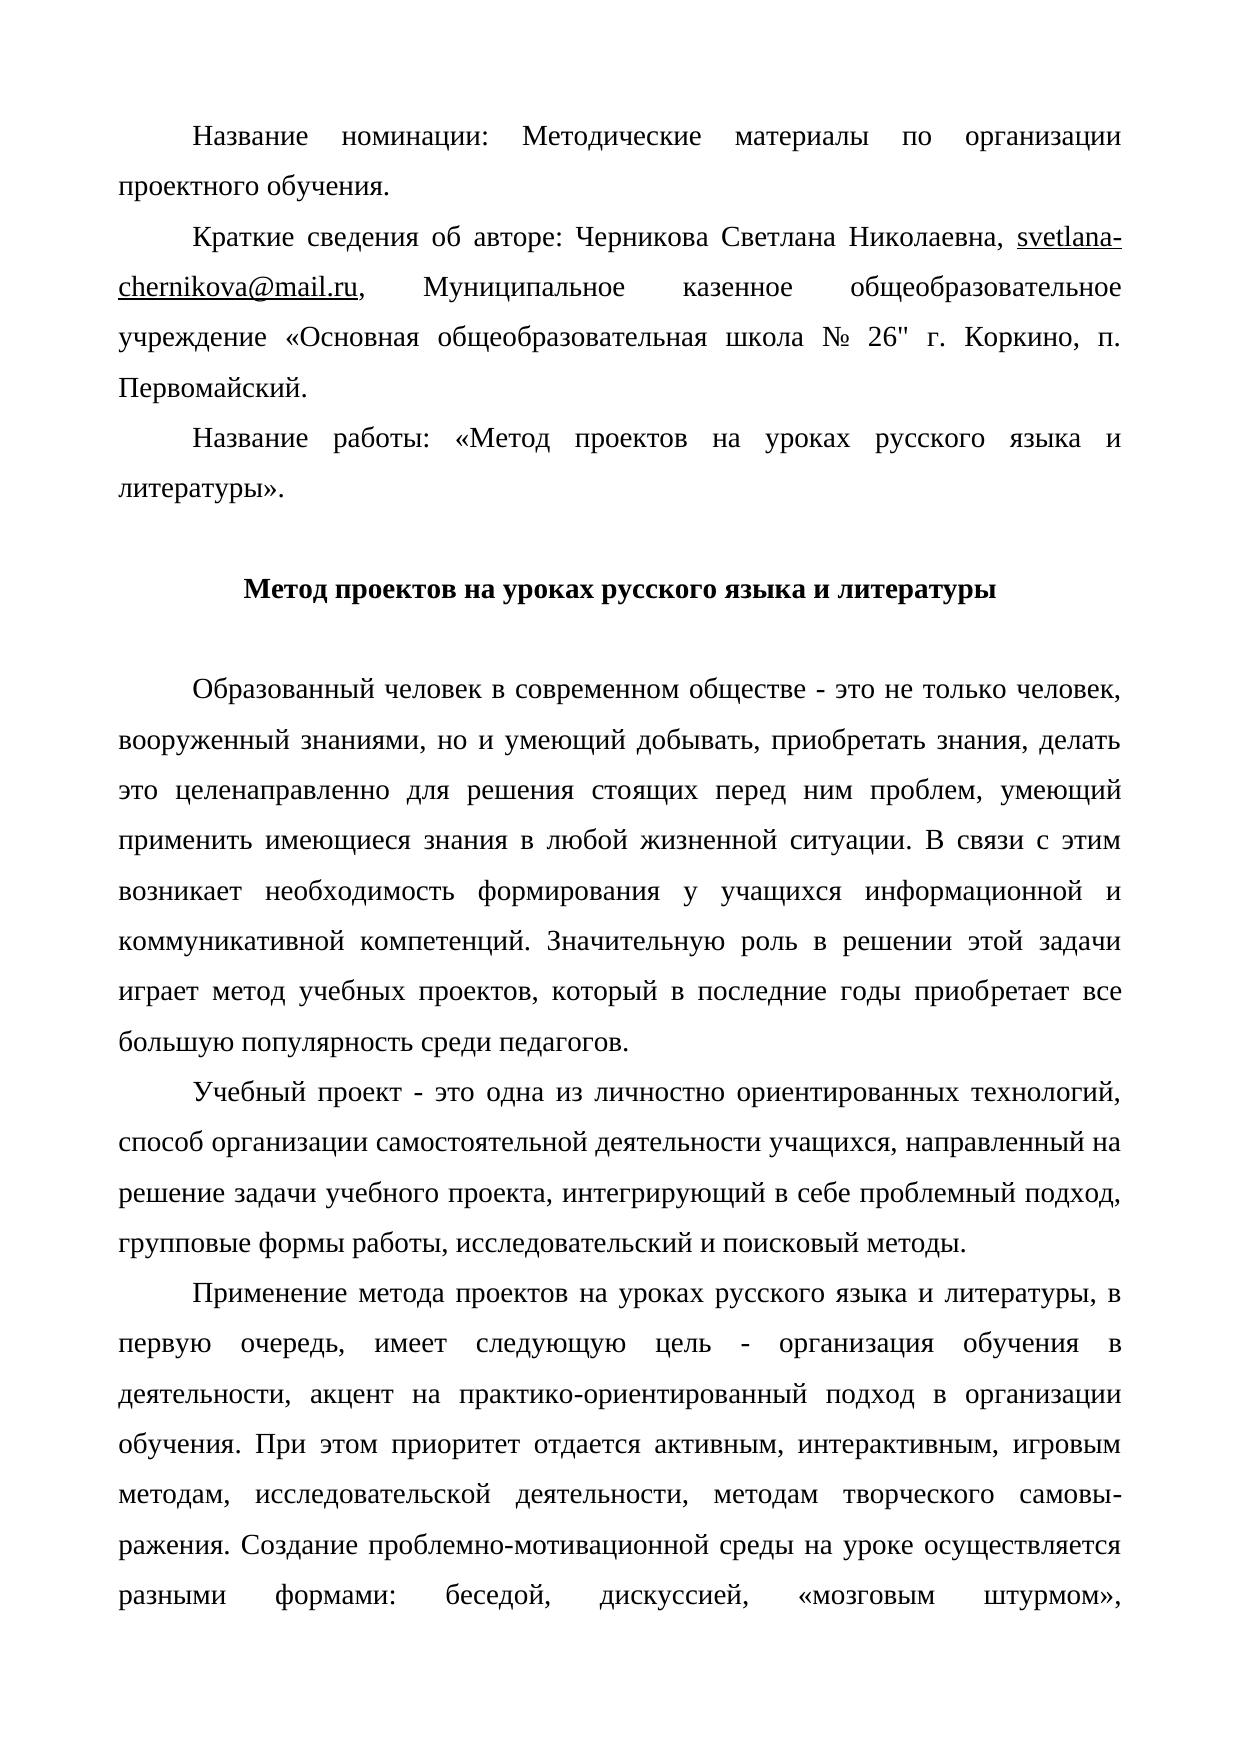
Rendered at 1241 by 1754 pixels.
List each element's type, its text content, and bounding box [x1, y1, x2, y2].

text Метод проектов на уроках русского языка и литературы [118, 571, 1122, 604]
text Название номинации: Методические материалы по организации проектного обучения. [118, 118, 1122, 202]
text Учебный проект - это одна из личностно ориентированных технологий, способ организации самостоятельной деятельности учащихся, направленный на решение задачи учебного проекта, интегрирующий в себе проблемный подход, групповые формы работы, исследовательский и поисковый методы. [118, 1074, 1122, 1258]
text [118, 1275, 1122, 1611]
text Название работы: «Метод проектов на уроках русского языка и литературы». [118, 420, 1122, 504]
text Краткие сведения об авторе: Черникова Светлана Николаевна, svetlana-chernikova@mail.ru, Муниципальное казенное общеобразовательное учреждение «Основная общеобразовательная школа № 26" г. Коркино, п. Первомайский. [118, 219, 1122, 403]
text Образованный человек в современном обществе - это не только человек, вооруженный знаниями, но и умеющий добывать, приобретать знания, делать это целенаправленно для решения стоящих перед ним проблем, умеющий применить имеющиеся знания в любой жизненной ситуации. В связи с этим возникает необходимость формирования у учащихся информационной и коммуникативной компетенций. Значительную роль в решении этой задачи играет метод учебных проектов, который в последние годы приобретает все большую популярность среди педагогов. [118, 672, 1122, 1057]
